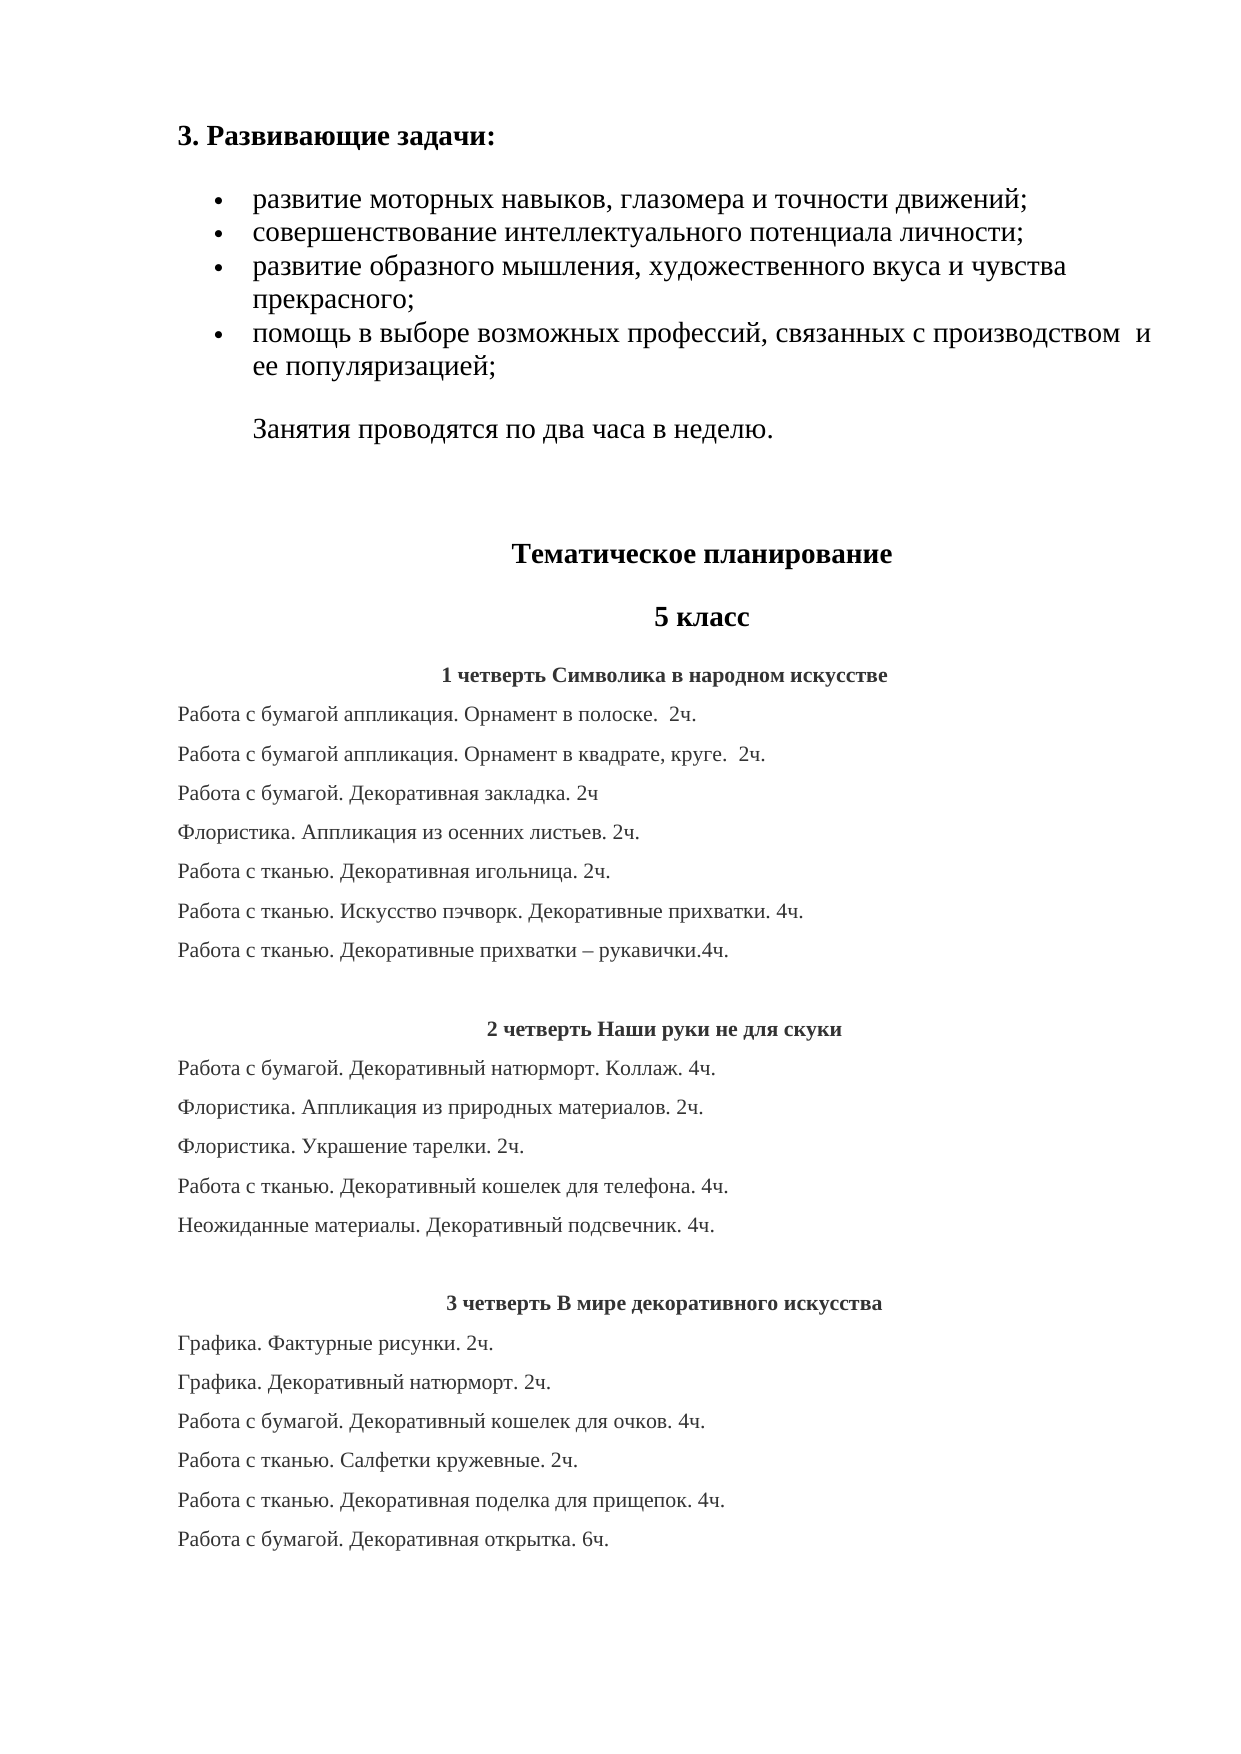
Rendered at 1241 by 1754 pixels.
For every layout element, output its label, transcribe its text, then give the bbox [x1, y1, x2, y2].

text Флористика. Аппликация из природных материалов. 2ч. [177, 1094, 1152, 1119]
text Работа с бумагой. Декоративная закладка. 2ч [177, 780, 1152, 805]
list развитие образного мышления, художественного вкуса и чувства прекрасного; [215, 248, 1152, 315]
text Флористика. Украшение тарелки. 2ч. [177, 1133, 1152, 1158]
list развитие моторных навыков, глазомера и точности движений; [215, 181, 1152, 214]
text Работа с бумагой аппликация. Орнамент в полоске. 2ч. [177, 701, 1152, 727]
list совершенствование интеллектуального потенциала личности; [215, 214, 1152, 248]
text Тематическое планирование [252, 537, 1152, 570]
list помощь в выборе возможных профессий, связанных с производством и ее популяризацией; [215, 315, 1152, 382]
text 3 четверть В мире декоративного искусства [177, 1290, 1152, 1316]
text 1 четверть Символика в народном искусстве [177, 662, 1152, 687]
text 2 четверть Наши руки не для скуки [177, 1016, 1152, 1041]
text Работа с тканью. Декоративная поделка для прищепок. 4ч. [177, 1487, 1152, 1512]
text Работа с бумагой. Декоративный кошелек для очков. 4ч. [177, 1408, 1152, 1433]
text Работа с тканью. Салфетки кружевные. 2ч. [177, 1447, 1152, 1473]
text Работа с тканью. Декоративная игольница. 2ч. [177, 858, 1152, 884]
text Графика. Декоративный натюрморт. 2ч. [177, 1369, 1152, 1394]
text 3. Развивающие задачи: [177, 118, 1152, 152]
text Работа с бумагой. Декоративная открытка. 6ч. [177, 1526, 1152, 1551]
text Занятия проводятся по два часа в неделю. [252, 411, 1152, 445]
text Неожиданные материалы. Декоративный подсвечник. 4ч. [177, 1212, 1152, 1237]
text 5 класс [252, 599, 1152, 633]
text Работа с тканью. Декоративный кошелек для телефона. 4ч. [177, 1173, 1152, 1198]
text Работа с тканью. Декоративные прихватки – рукавички.4ч. [177, 937, 1152, 962]
text Графика. Фактурные рисунки. 2ч. [177, 1330, 1152, 1355]
text Работа с бумагой. Декоративный натюрморт. Коллаж. 4ч. [177, 1055, 1152, 1080]
text Флористика. Аппликация из осенних листьев. 2ч. [177, 819, 1152, 844]
text Работа с тканью. Искусство пэчворк. Декоративные прихватки. 4ч. [177, 898, 1152, 923]
text Работа с бумагой аппликация. Орнамент в квадрате, круге. 2ч. [177, 741, 1152, 766]
